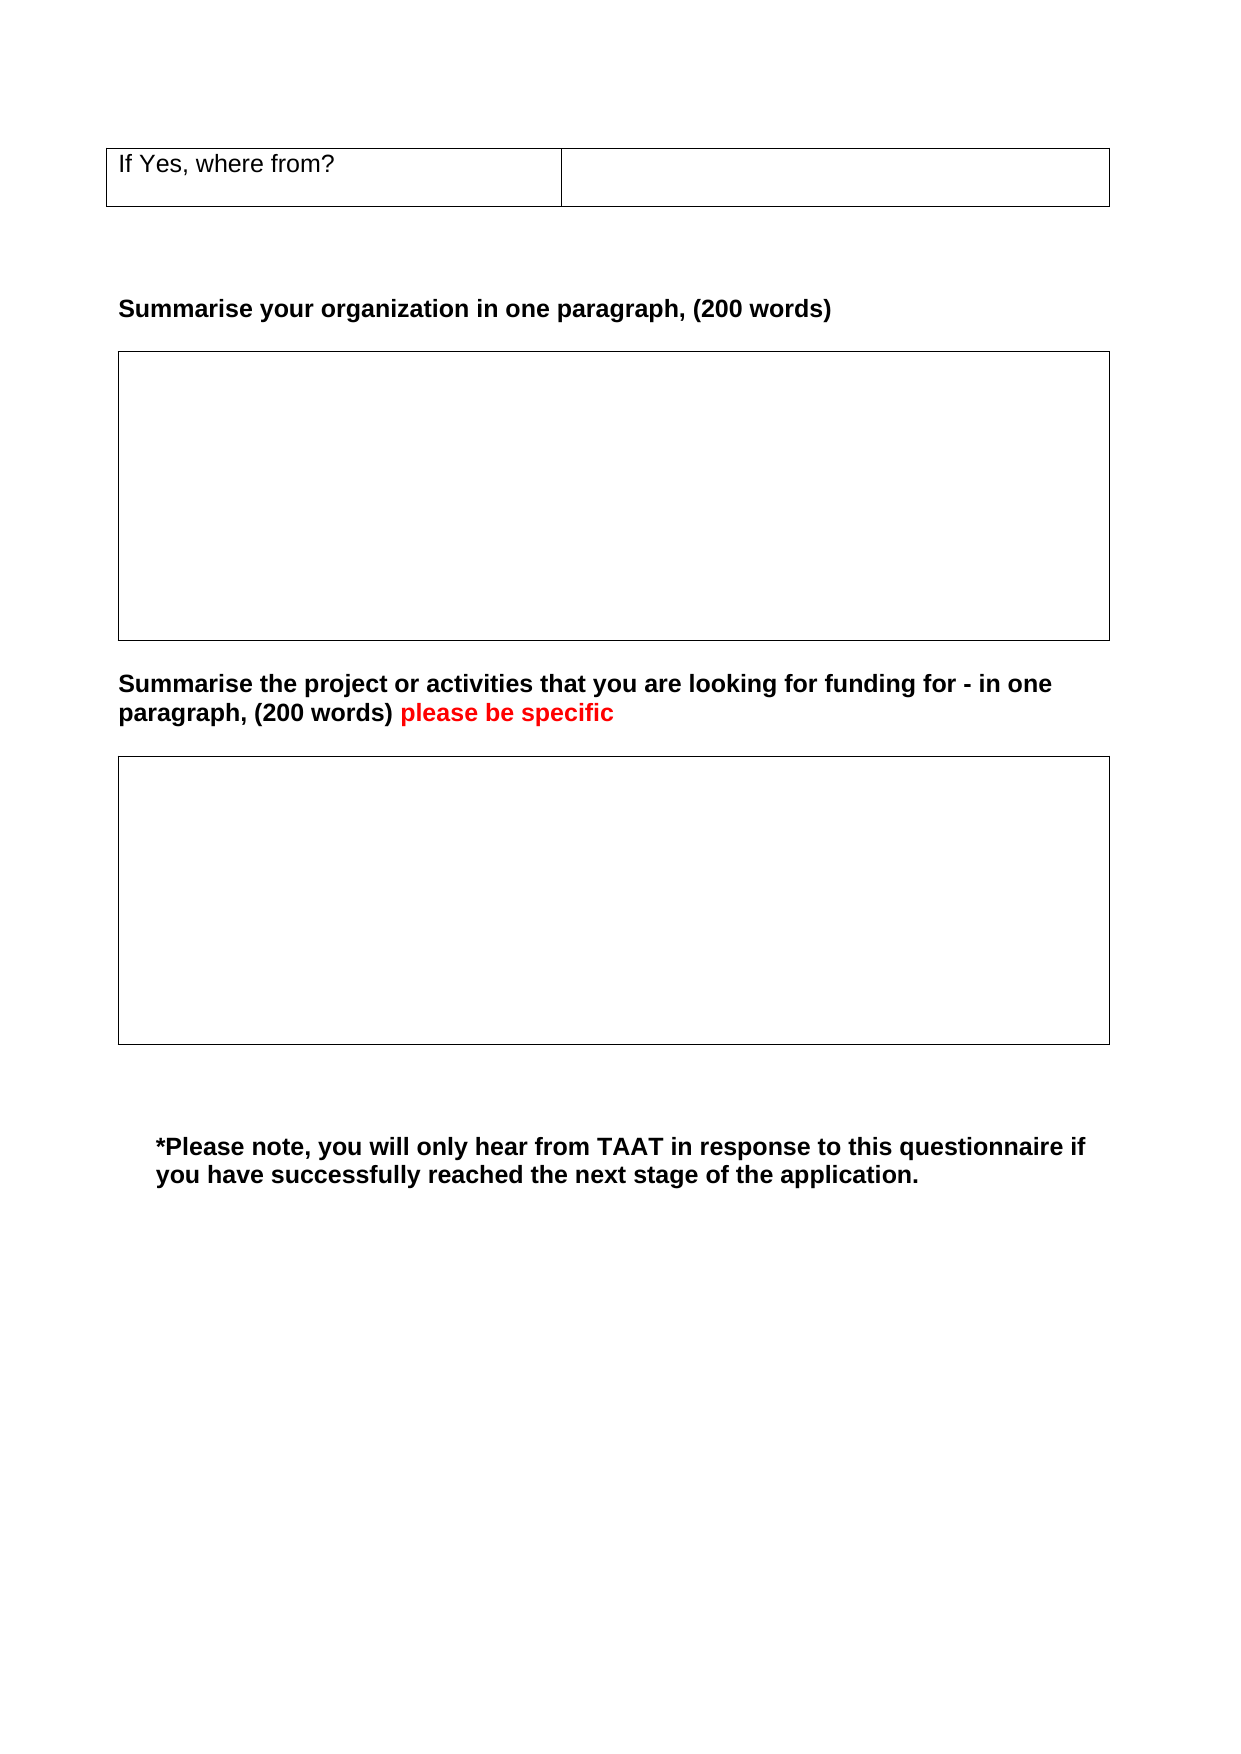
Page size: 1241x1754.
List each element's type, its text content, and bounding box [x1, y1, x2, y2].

text Summarise the project or activities that you are looking for funding for - in one paragraph, (200 words) please be specific [118, 669, 1122, 727]
text *Please note, you will only hear from TAAT in response to this questionnaire if you have successfully reached the next stage of the application. [156, 1131, 1122, 1189]
table_header [119, 757, 1109, 1044]
table_cell [562, 149, 1109, 206]
table_header [119, 352, 1109, 639]
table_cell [107, 149, 561, 206]
text Summarise your organization in one paragraph, (200 words) [118, 293, 1122, 322]
